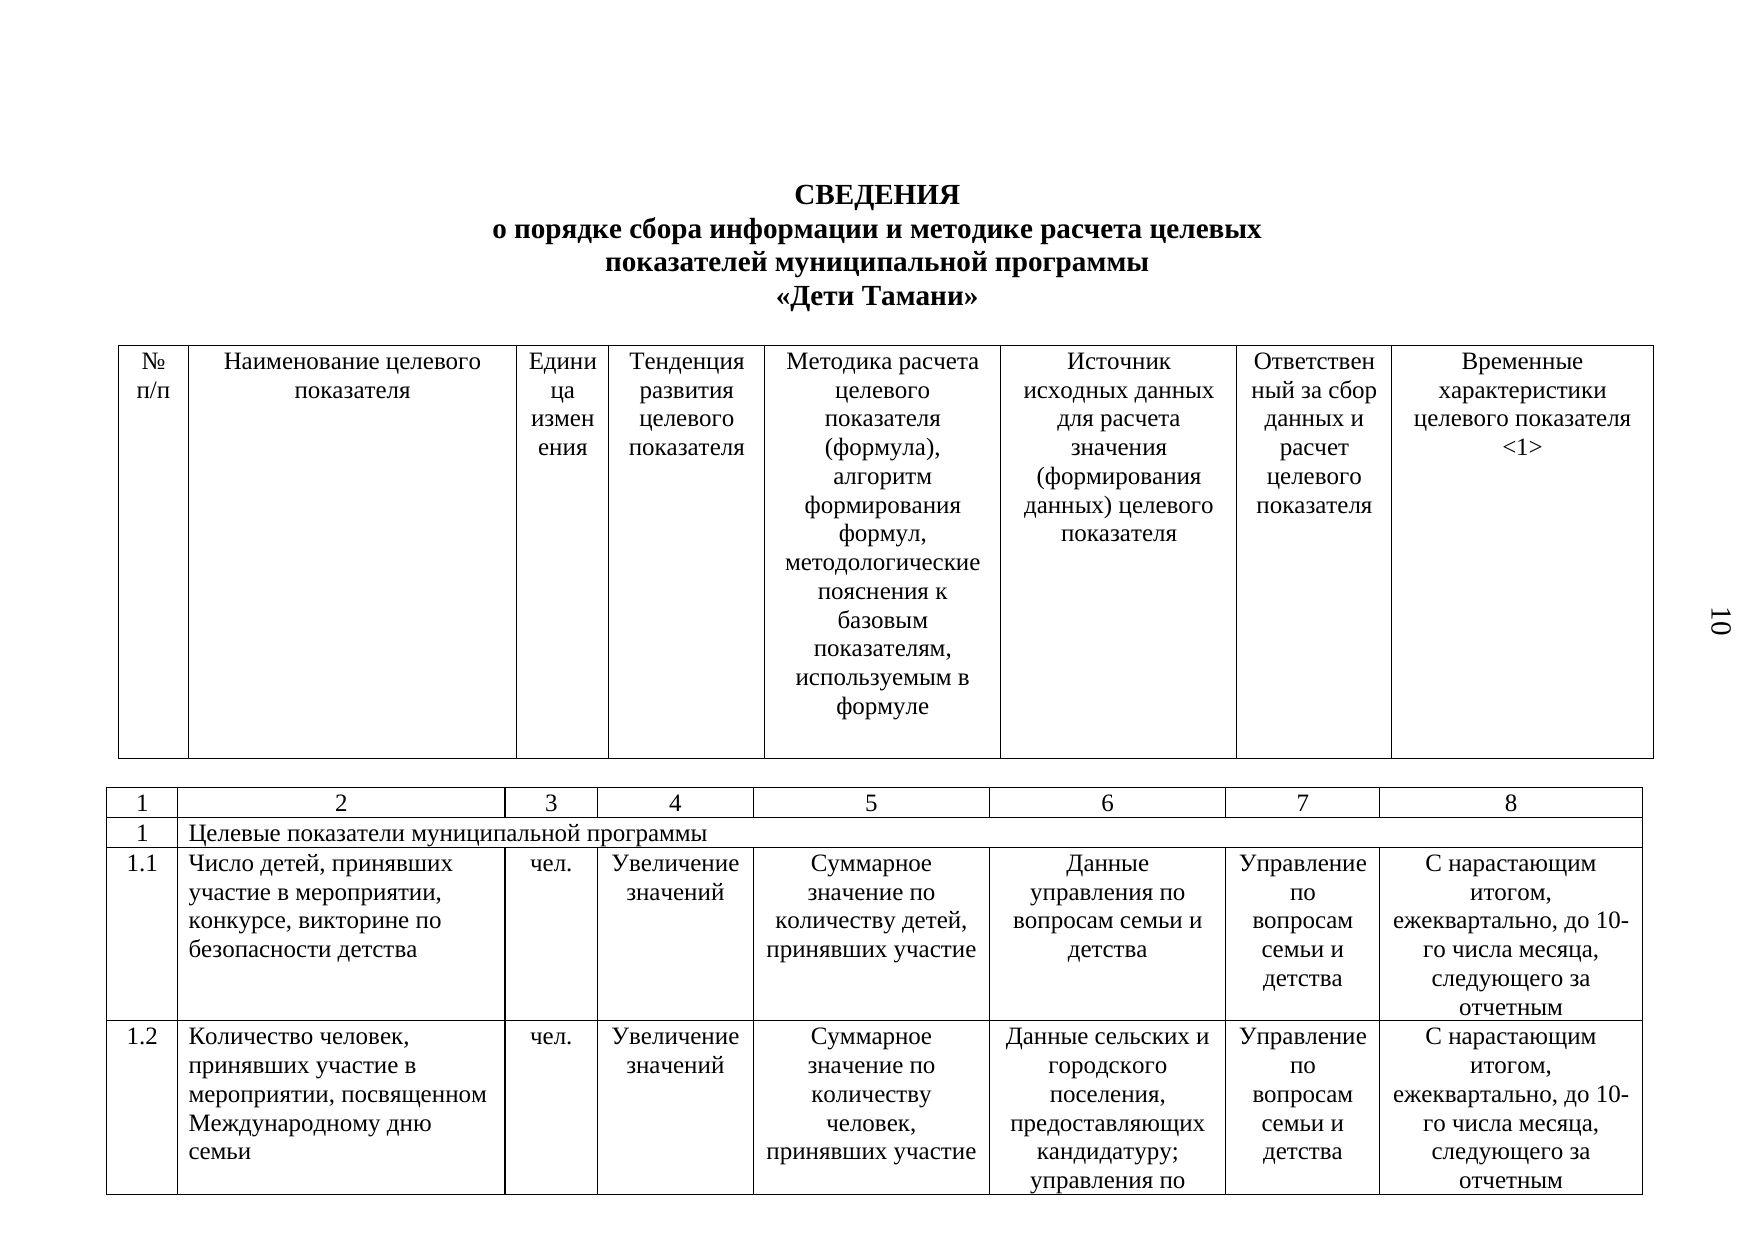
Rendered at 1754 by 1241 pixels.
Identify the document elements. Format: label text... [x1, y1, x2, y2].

table_header 8 [1380, 788, 1642, 817]
text «Дети Тамани» [118, 278, 1636, 311]
table_header Временные характеристики целевого показателя <1> [1392, 346, 1653, 757]
table_header № п/п [119, 346, 188, 757]
table_cell Данные управления по вопросам семьи и детства [990, 848, 1225, 1020]
table_header Единица изменения [517, 346, 608, 757]
table_cell Число детей, принявших участие в мероприятии, конкурсе, викторине по безопасности детства [178, 848, 504, 1020]
table_header Методика расчета целевого показателя (формула), алгоритм формирования формул, методологические пояснения к базовым показателям, используемым в формуле [765, 346, 1000, 757]
table_cell Целевые показатели муниципальной программы [178, 818, 1642, 847]
table_header Наименование целевого показателя [189, 346, 516, 757]
table_header 6 [990, 788, 1225, 817]
table_cell Суммарное значение по количеству детей, принявших участие [754, 848, 989, 1020]
table_header 1 [107, 788, 177, 817]
table_header 2 [178, 788, 504, 817]
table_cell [178, 1021, 504, 1194]
table_cell Управление по вопросам семьи и детства [1226, 1021, 1379, 1194]
table_header Тенденция развития целевого показателя [609, 346, 764, 757]
text СВЕДЕНИЯ [118, 177, 1636, 211]
text показателей муниципальной программы [118, 244, 1636, 278]
table_cell Увеличение значений [598, 848, 753, 1020]
table_cell 1 [107, 818, 177, 847]
table_header 3 [506, 788, 597, 817]
table_cell Увеличение значений [598, 1021, 753, 1194]
text о порядке сбора информации и методике расчета целевых [118, 211, 1636, 244]
table_cell Управление по вопросам семьи и детства [1226, 848, 1379, 1020]
table_header Ответственный за сбор данных и расчет целевого показателя [1237, 346, 1391, 757]
table_cell 1.1 [107, 848, 177, 1020]
table_cell 1.2 [107, 1021, 177, 1194]
table_header 4 [598, 788, 753, 817]
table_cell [990, 1021, 1225, 1194]
table_cell чел. [506, 1021, 597, 1194]
table_header Источник исходных данных для расчета значения (формирования данных) целевого показателя [1001, 346, 1236, 757]
table_cell чел. [506, 848, 597, 1020]
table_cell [754, 1021, 989, 1194]
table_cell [1380, 1021, 1642, 1194]
table_header 5 [754, 788, 989, 817]
table_cell С нарастающим итогом, ежеквартально, до 10-го числа месяца, следующего за отчетным [1380, 848, 1642, 1020]
table_header 7 [1226, 788, 1379, 817]
